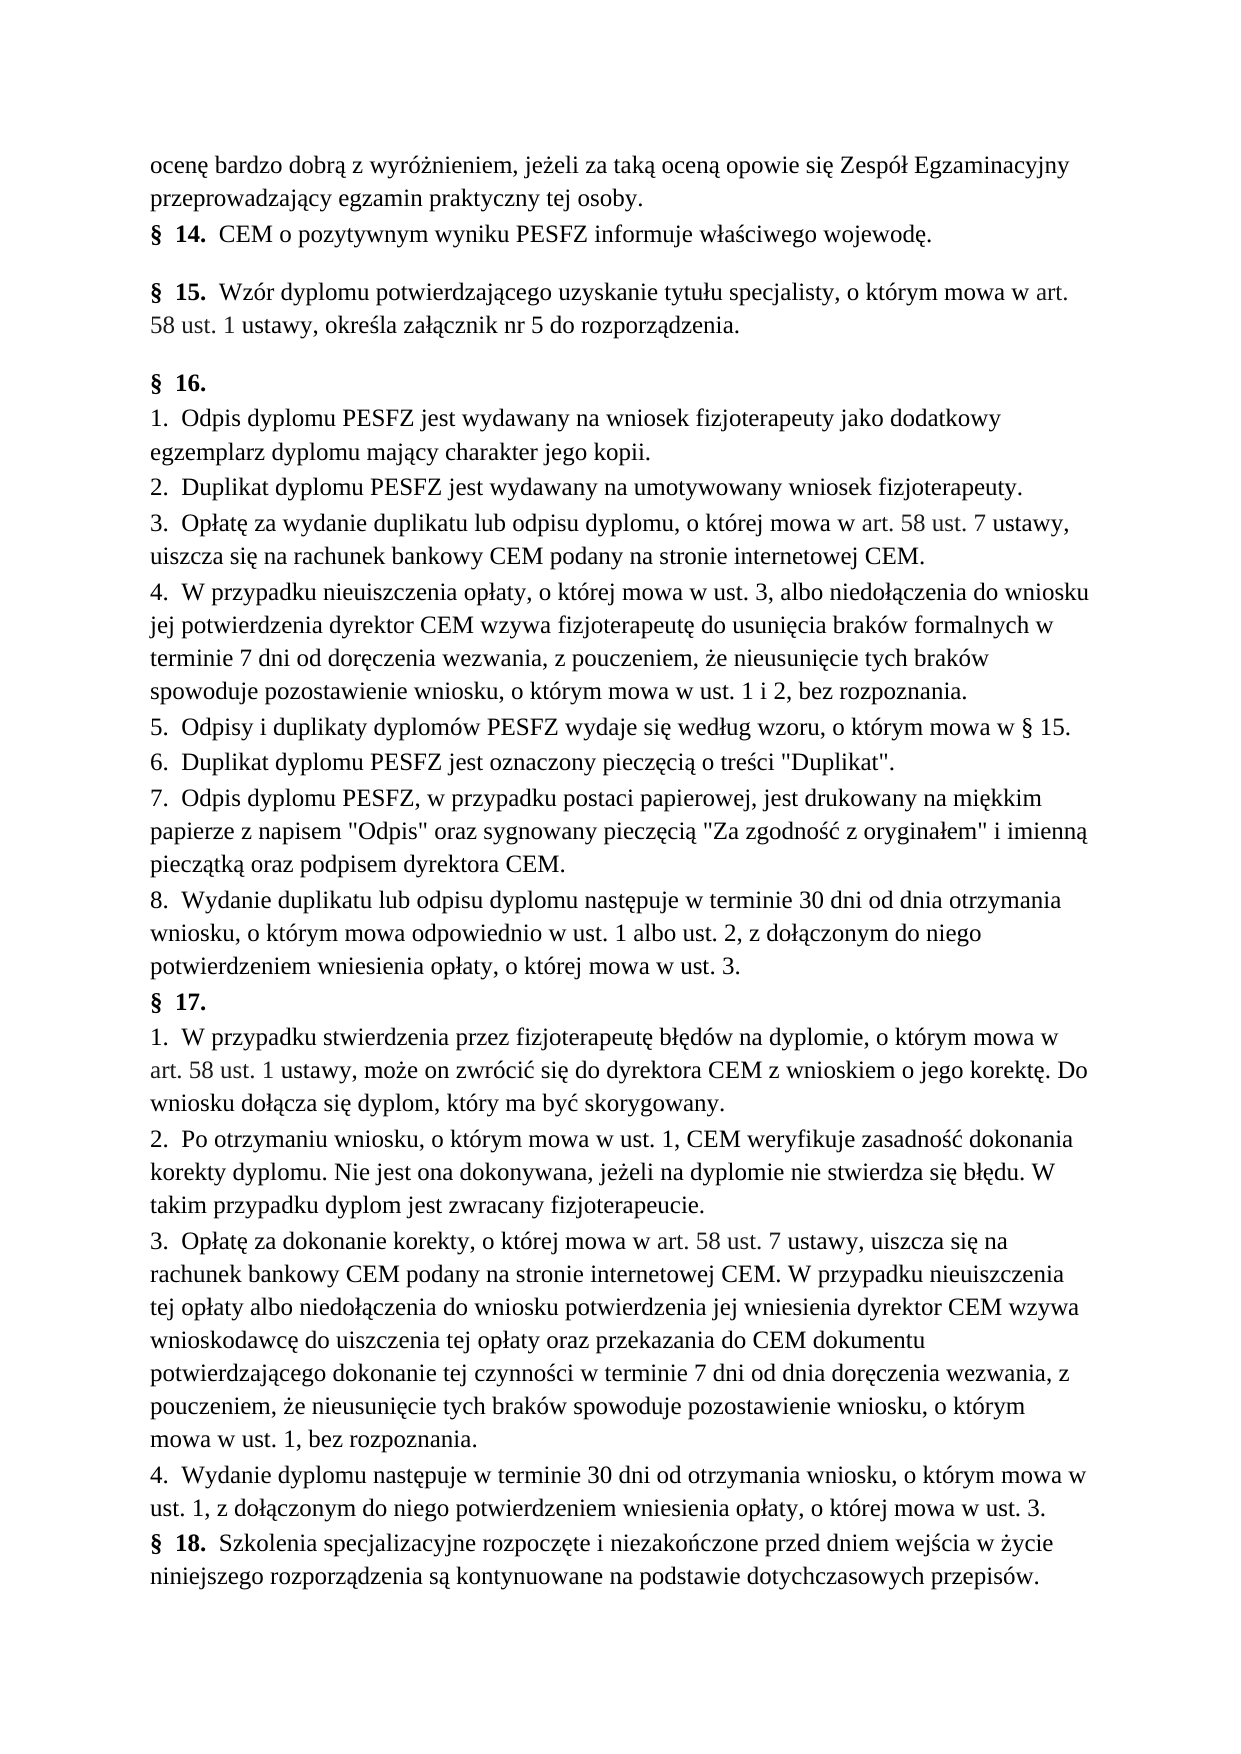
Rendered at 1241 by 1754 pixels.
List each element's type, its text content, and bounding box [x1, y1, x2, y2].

text 3. Opłatę za wydanie duplikatu lub odpisu dyplomu, o której mowa w art. 58 ust. 7 ustawy, uiszcza się na rachunek bankowy CEM podany na stronie internetowej CEM. [150, 508, 1090, 570]
text 1. W przypadku stwierdzenia przez fizjoterapeutę błędów na dyplomie, o którym mowa w art. 58 ust. 1 ustawy, może on zwrócić się do dyrektora CEM z wnioskiem o jego korektę. Do wniosku dołącza się dyplom, który ma być skorygowany. [150, 1022, 1090, 1117]
text 8. Wydanie duplikatu lub odpisu dyplomu następuje w terminie 30 dni od dnia otrzymania wniosku, o którym mowa odpowiednio w ust. 1 albo ust. 2, z dołączonym do niego potwierdzeniem wniesienia opłaty, o której mowa w ust. 3. [150, 885, 1090, 979]
text 2. Duplikat dyplomu PESFZ jest wydawany na umotywowany wniosek fizjoterapeuty. [150, 472, 1090, 501]
text § 16. [150, 368, 1090, 397]
text 5. Odpisy i duplikaty dyplomów PESFZ wydaje się według wzoru, o którym mowa w § 15. [150, 712, 1090, 740]
text 6. Duplikat dyplomu PESFZ jest oznaczony pieczęcią o treści "Duplikat". [150, 747, 1090, 776]
text 7. Odpis dyplomu PESFZ, w przypadku postaci papierowej, jest drukowany na miękkim papierze z napisem "Odpis" oraz sygnowany pieczęcią "Za zgodność z oryginałem" i imienną pieczątką oraz podpisem dyrektora CEM. [150, 783, 1090, 878]
text 3. Opłatę za dokonanie korekty, o której mowa w art. 58 ust. 7 ustawy, uiszcza się na rachunek bankowy CEM podany na stronie internetowej CEM. W przypadku nieuiszczenia tej opłaty albo niedołączenia do wniosku potwierdzenia jej wniesienia dyrektor CEM wzywa wnioskodawcę do uiszczenia tej opłaty oraz przekazania do CEM dokumentu potwierdzającego dokonanie tej czynności w terminie 7 dni od dnia doręczenia wezwania, z pouczeniem, że nieusunięcie tych braków spowoduje pozostawienie wniosku, o którym mowa w ust. 1, bez rozpoznania. [150, 1226, 1090, 1453]
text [150, 150, 1090, 212]
text § 17. [150, 987, 1090, 1015]
text 4. Wydanie dyplomu następuje w terminie 30 dni od otrzymania wniosku, o którym mowa w ust. 1, z dołączonym do niego potwierdzeniem wniesienia opłaty, o której mowa w ust. 3. [150, 1460, 1090, 1521]
text 2. Po otrzymaniu wniosku, o którym mowa w ust. 1, CEM weryfikuje zasadność dokonania korekty dyplomu. Nie jest ona dokonywana, jeżeli na dyplomie nie stwierdza się błędu. W takim przypadku dyplom jest zwracany fizjoterapeucie. [150, 1124, 1090, 1219]
text § 15. Wzór dyplomu potwierdzającego uzyskanie tytułu specjalisty, o którym mowa w art. 58 ust. 1 ustawy, określa załącznik nr 5 do rozporządzenia. [150, 277, 1090, 338]
text 4. W przypadku nieuiszczenia opłaty, o której mowa w ust. 3, albo niedołączenia do wniosku jej potwierdzenia dyrektor CEM wzywa fizjoterapeutę do usunięcia braków formalnych w terminie 7 dni od doręczenia wezwania, z pouczeniem, że nieusunięcie tych braków spowoduje pozostawienie wniosku, o którym mowa w ust. 1 i 2, bez rozpoznania. [150, 577, 1090, 704]
text 1. Odpis dyplomu PESFZ jest wydawany na wniosek fizjoterapeuty jako dodatkowy egzemplarz dyplomu mający charakter jego kopii. [150, 403, 1090, 465]
text § 18. Szkolenia specjalizacyjne rozpoczęte i niezakończone przed dniem wejścia w życie niniejszego rozporządzenia są kontynuowane na podstawie dotychczasowych przepisów. [150, 1528, 1090, 1590]
text § 14. CEM o pozytywnym wyniku PESFZ informuje właściwego wojewodę. [150, 219, 1090, 247]
